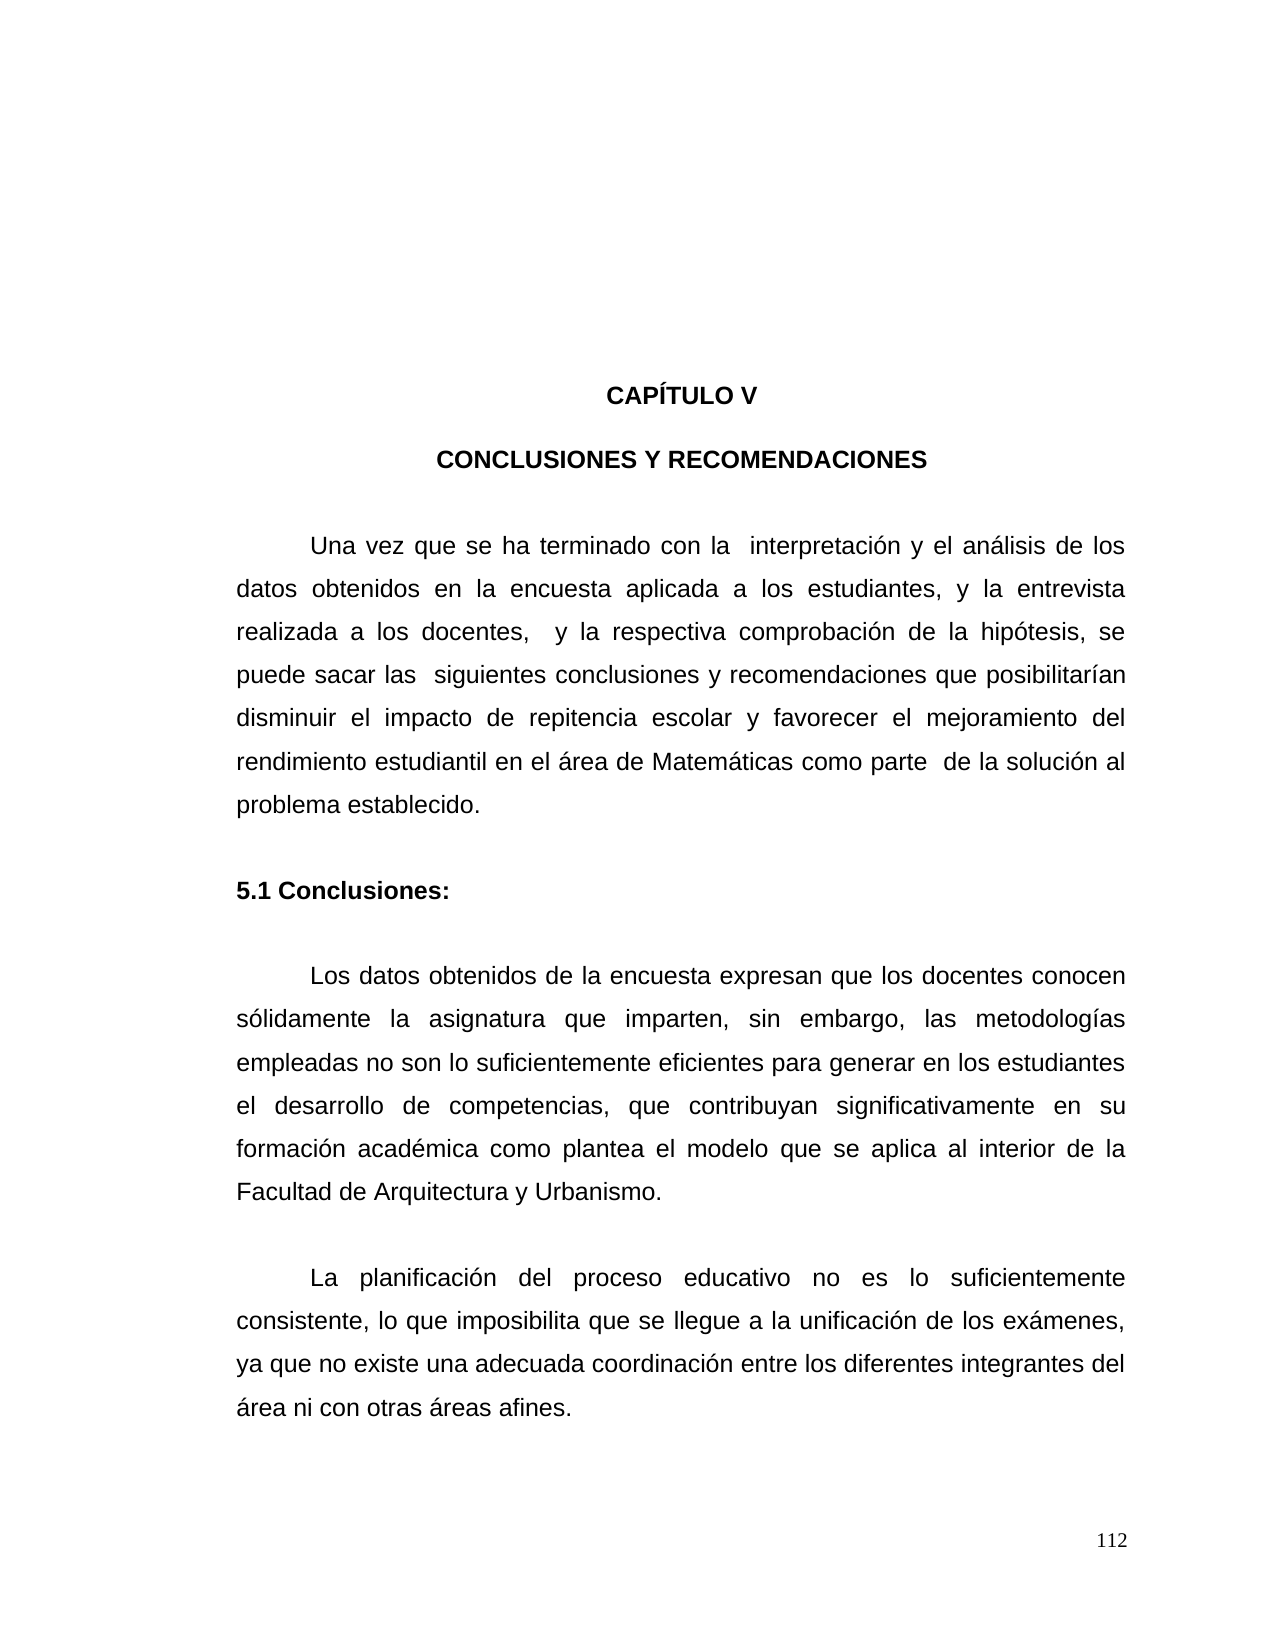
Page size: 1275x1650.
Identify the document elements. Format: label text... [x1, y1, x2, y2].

text CONCLUSIONES Y RECOMENDACIONES [236, 444, 1127, 473]
text Una vez que se ha terminado con la interpretación y el análisis de los datos obtenidos en la encuesta aplicada a los estudiantes, y la entrevista realizada a los docentes, y la respectiva comprobación de la hipótesis, se puede sacar las siguientes conclusiones y recomendaciones que posibilitarían disminuir el impacto de repitencia escolar y favorecer el mejoramiento del rendimiento estudiantil en el área de Matemáticas como parte de la solución al problema establecido. [236, 531, 1127, 818]
text 5.1 Conclusiones: [236, 876, 1127, 904]
text Los datos obtenidos de la encuesta expresan que los docentes conocen sólidamente la asignatura que imparten, sin embargo, las metodologías empleadas no son lo suficientemente eficientes para generar en los estudiantes el desarrollo de competencias, que contribuyan significativamente en su formación académica como plantea el modelo que se aplica al interior de la Facultad de Arquitectura y Urbanismo. [236, 961, 1127, 1206]
text CAPÍTULO V [236, 381, 1127, 410]
text La planificación del proceso educativo no es lo suficientemente consistente, lo que imposibilita que se llegue a la unificación de los exámenes, ya que no existe una adecuada coordinación entre los diferentes integrantes del área ni con otras áreas afines. [236, 1263, 1127, 1421]
